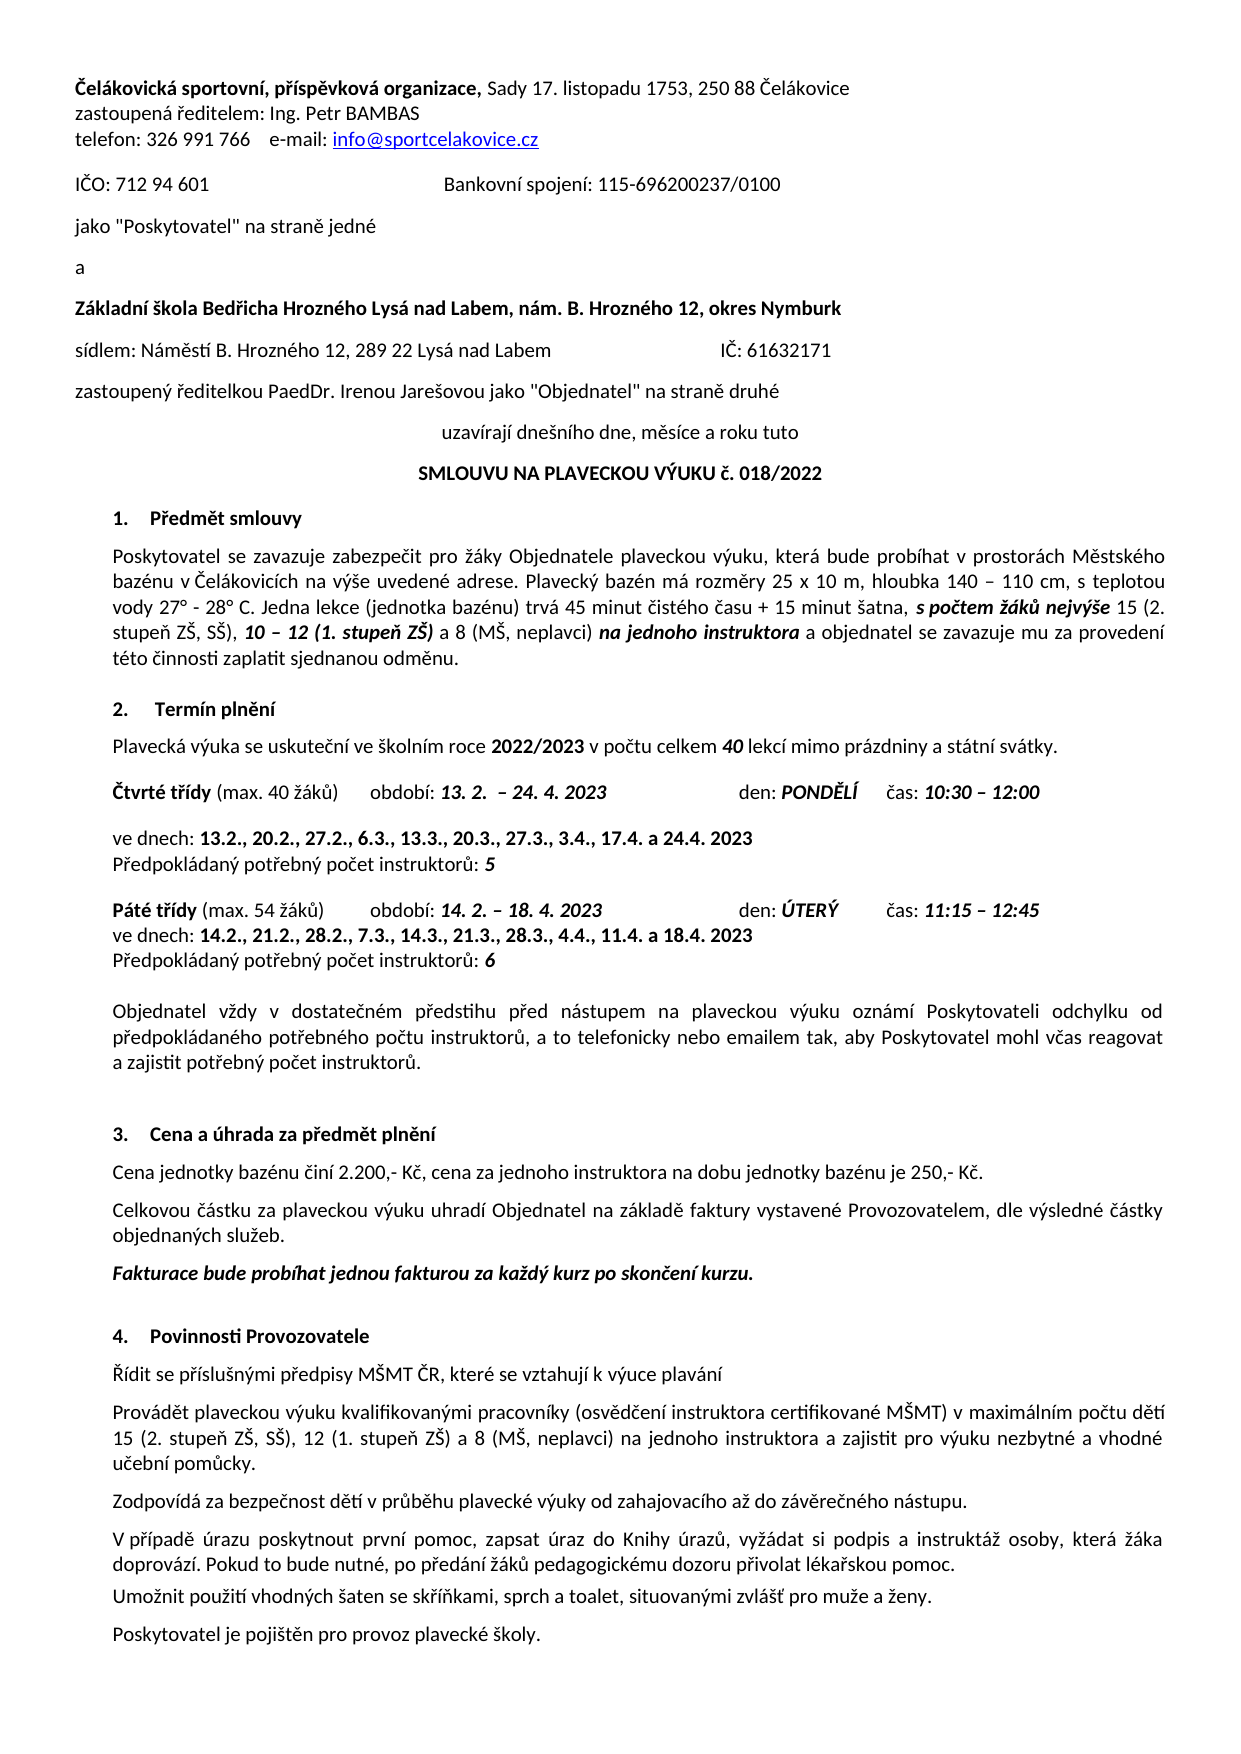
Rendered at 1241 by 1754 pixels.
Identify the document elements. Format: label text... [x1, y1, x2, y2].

text Umožnit použití vhodných šaten se skříňkami, sprch a toalet, situovanými zvlášť pro muže a ženy. [75, 1589, 1165, 1607]
text jako "Poskytovatel" na straně jedné [75, 217, 1165, 238]
text telefon: 326 991 766 e-mail: info@sportcelakovice.cz [75, 126, 1165, 151]
text ve dnech: 14.2., 21.2., 28.2., 7.3., 14.3., 21.3., 28.3., 4.4., 11.4. a 18.4. 2023 [112, 922, 1165, 948]
text a [75, 258, 1165, 279]
text Provádět plaveckou výuku kvalifikovanými pracovníky (osvědčení instruktora certifikované MŠMT) v maximálním počtu dětí 15 (2. stupeň ZŠ, SŠ), 12 (1. stupeň ZŠ) a 8 (MŠ, neplavci) na jednoho instruktora a zajistit pro výuku nezbytné a vhodné učební pomůcky. [112, 1399, 1165, 1476]
text Plavecká výuka se uskuteční ve školním roce 2022/2023 v počtu celkem 40 lekcí mimo prázdniny a státní svátky. [112, 734, 1165, 759]
text Cena jednotky bazénu činí 2.200,- Kč, cena za jednoho instruktora na dobu jednotky bazénu je 250,- Kč. [112, 1159, 1165, 1184]
text Objednatel vždy v dostatečném předstihu před nástupem na plaveckou výuku oznámí Poskytovateli odchylku od předpokládaného potřebného počtu instruktorů, a to telefonicky nebo emailem tak, aby Poskytovatel mohl včas reagovat a zajistit potřebný počet instruktorů. [112, 998, 1165, 1075]
text zastoupená ředitelem: Ing. Petr BAMBAS [75, 100, 1165, 126]
text Celkovou částku za plaveckou výuku uhradí Objednatel na základě faktury vystavené Provozovatelem, dle výsledné částky objednaných služeb. [112, 1197, 1165, 1248]
text Čelákovická sportovní, příspěvková organizace, Sady 17. listopadu 1753, 250 88 Čelákovice [75, 75, 1165, 100]
text Poskytovatel se zavazuje zabezpečit pro žáky Objednatele plaveckou výuku, která bude probíhat v prostorách Městského bazénu v Čelákovicích na výše uvedené adrese. Plavecký bazén má rozměry 25 x 10 m, hloubka 140 – 110 cm, s teplotou vody 27° - 28° C. Jedna lekce (jednotka bazénu) trvá 45 minut čistého času + 15 minut šatna, s počtem žáků nejvýše 15 (2. stupeň ZŠ, SŠ), 10 – 12 (1. stupeň ZŠ) a 8 (MŠ, neplavci) na jednoho instruktora a objednatel se zavazuje mu za provedení této činnosti zaplatit sjednanou odměnu. [112, 543, 1165, 670]
text V případě úrazu poskytnout první pomoc, zapsat úraz do Knihy úrazů, vyžádat si podpis a instruktáž osoby, která žáka doprovází. Pokud to bude nutné, po předání žáků pedagogickému dozoru přivolat lékařskou pomoc. [112, 1526, 1165, 1577]
text SMLOUVU NA PLAVECKOU VÝUKU č. 018/2022 [75, 464, 1165, 484]
text Řídit se příslušnými předpisy MŠMT ČR, které se vztahují k výuce plavání [75, 1361, 1165, 1387]
list Cena a úhrada za předmět plnění [112, 1121, 1165, 1146]
text Zodpovídá za bezpečnost dětí v průběhu plavecké výuky od zahajovacího až do závěrečného nástupu. [75, 1488, 1165, 1513]
text Poskytovatel je pojištěn pro provoz plavecké školy. [75, 1628, 1165, 1645]
text sídlem: Náměstí B. Hrozného 12, 289 22 Lysá nad Labem IČ: 61632171 [75, 341, 1165, 361]
text Čtvrté třídy (max. 40 žáků) období: 13. 2. – 24. 4. 2023 den: PONDĚLÍ čas: 10:30 – 12:00 [75, 779, 1165, 805]
text Předpokládaný potřebný počet instruktorů: 5 [112, 851, 1165, 876]
text uzavírají dnešního dne, měsíce a roku tuto [75, 423, 1165, 443]
list Povinnosti Provozovatele [112, 1323, 1165, 1349]
text zastoupený ředitelkou PaedDr. Irenou Jarešovou jako "Objednatel" na straně druhé [75, 382, 1165, 402]
text Fakturace bude probíhat jednou fakturou za každý kurz po skončení kurzu. [75, 1260, 1165, 1286]
text IČO: 712 94 601 Bankovní spojení: 115-696200237/0100 [75, 172, 1165, 197]
text Základní škola Bedřicha Hrozného Lysá nad Labem, nám. B. Hrozného 12, okres Nymburk [75, 299, 1165, 320]
list Termín plnění [112, 696, 1165, 721]
text Páté třídy (max. 54 žáků) období: 14. 2. – 18. 4. 2023 den: ÚTERÝ čas: 11:15 – 12:45 [112, 897, 1165, 922]
text ve dnech: 13.2., 20.2., 27.2., 6.3., 13.3., 20.3., 27.3., 3.4., 17.4. a 24.4. 2023 [112, 826, 1165, 851]
text Předpokládaný potřebný počet instruktorů: 6 [112, 948, 1165, 973]
list Předmět smlouvy [112, 505, 1165, 531]
